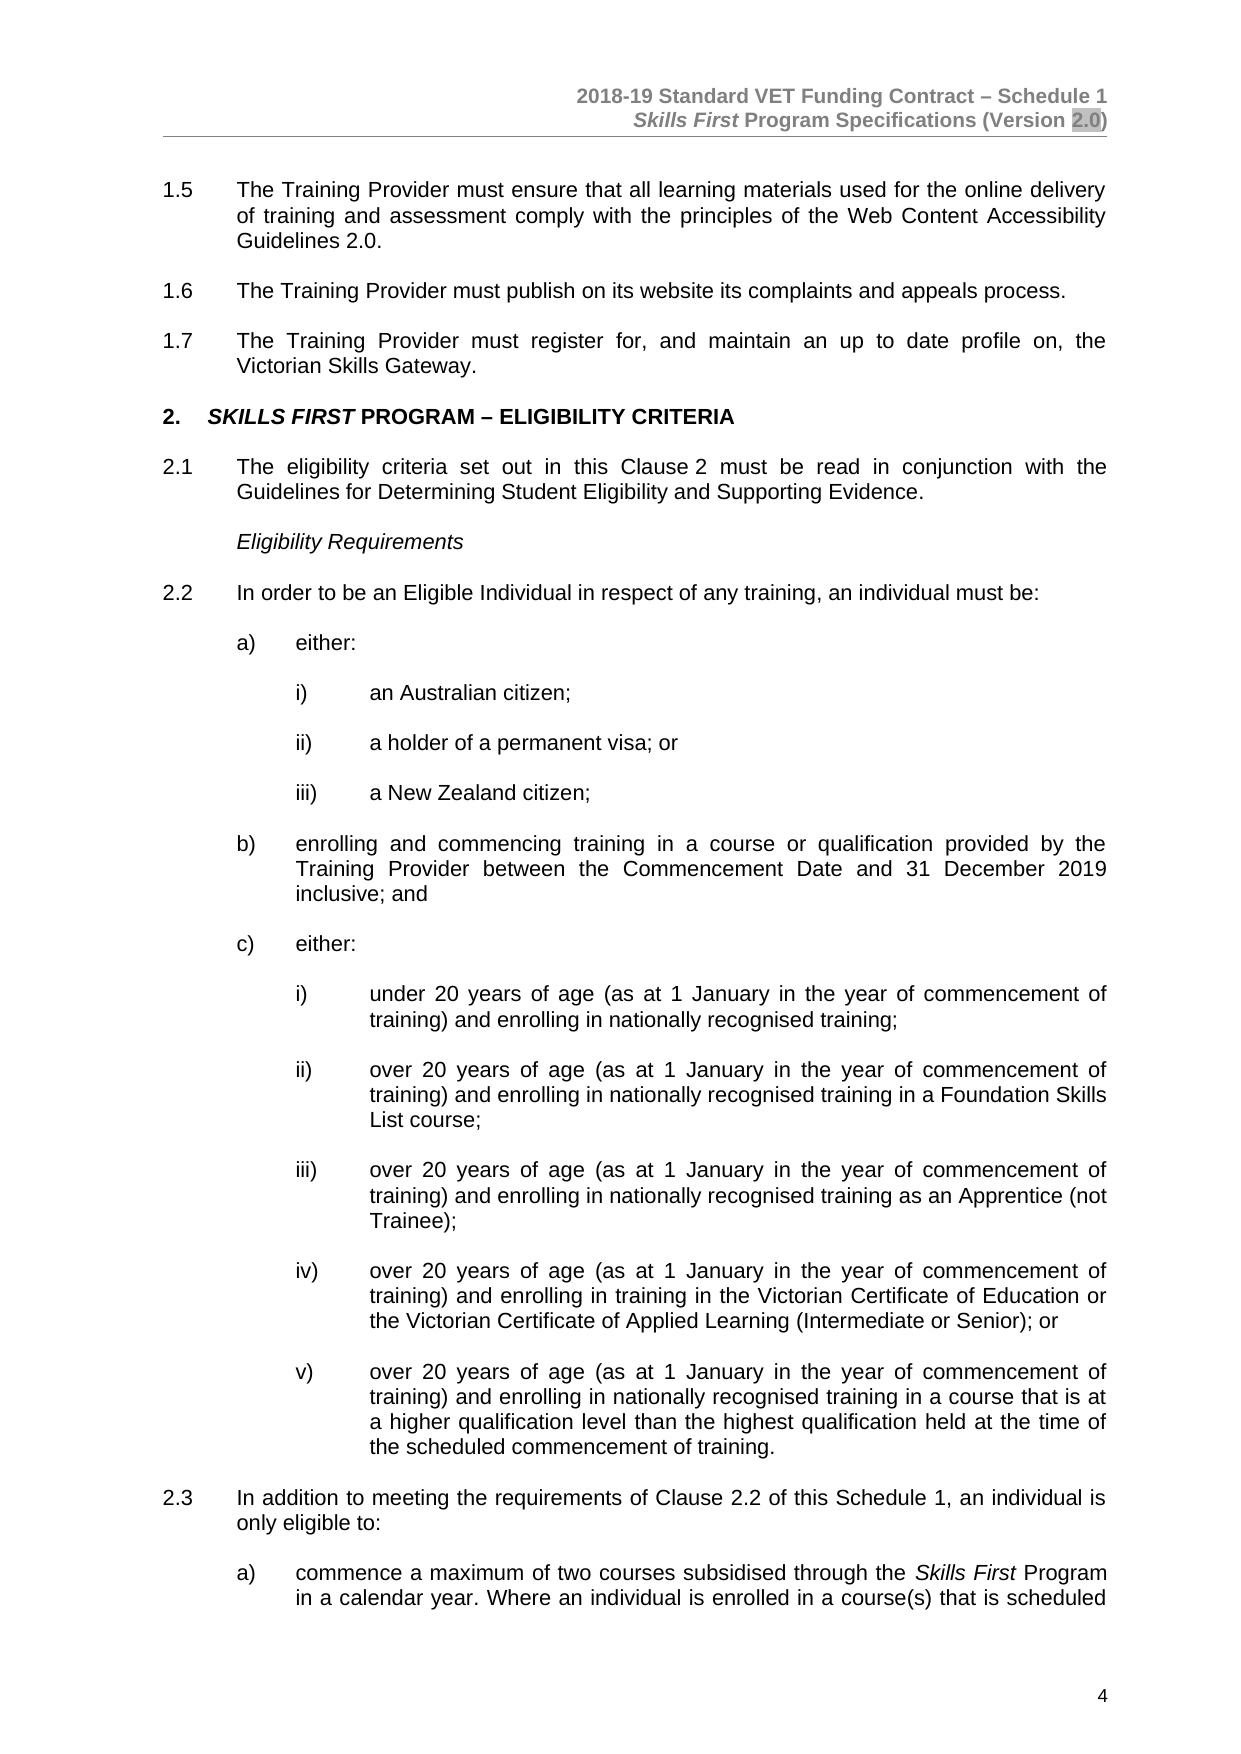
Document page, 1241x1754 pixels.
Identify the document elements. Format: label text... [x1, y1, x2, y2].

text Eligibility Requirements [236, 529, 1107, 554]
list either: [236, 629, 1107, 655]
list enrolling and commencing training in a course or qualification provided by the Training Provider between the Commencement Date and 31 December 2019 inclusive; and [236, 830, 1107, 906]
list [236, 1560, 1107, 1610]
list over 20 years of age (as at 1 January in the year of commencement of training) and enrolling in nationally recognised training in a course that is at a higher qualification level than the highest qualification held at the time of the scheduled commencement of training. [295, 1358, 1107, 1459]
list under 20 years of age (as at 1 January in the year of commencement of training) and enrolling in nationally recognised training; [295, 981, 1107, 1032]
list over 20 years of age (as at 1 January in the year of commencement of training) and enrolling in training in the Victorian Certificate of Education or the Victorian Certificate of Applied Learning (Intermediate or Senior); or [295, 1258, 1107, 1333]
list over 20 years of age (as at 1 January in the year of commencement of training) and enrolling in nationally recognised training in a Foundation Skills List course; [295, 1057, 1107, 1132]
list Skills first program – ELIGIBILITY Criteria [162, 403, 1107, 429]
list The Training Provider must ensure that all learning materials used for the online delivery of training and assessment comply with the principles of the Web Content Accessibility Guidelines 2.0. [162, 177, 1107, 253]
list The eligibility criteria set out in this Clause 2 must be read in conjunction with the Guidelines for Determining Student Eligibility and Supporting Evidence. [162, 454, 1107, 504]
list In order to be an Eligible Individual in respect of any training, an individual must be: [162, 579, 1107, 604]
list In addition to meeting the requirements of Clause 2.2 of this Schedule 1, an individual is only eligible to: [162, 1484, 1107, 1535]
list either: [236, 931, 1107, 956]
list The Training Provider must publish on its website its complaints and appeals process. [162, 278, 1107, 303]
list The Training Provider must register for, and maintain an up to date profile on, the Victorian Skills Gateway. [162, 328, 1107, 378]
list an Australian citizen; [295, 680, 1107, 705]
list a New Zealand citizen; [295, 780, 1107, 805]
list a holder of a permanent visa; or [295, 730, 1107, 755]
list over 20 years of age (as at 1 January in the year of commencement of training) and enrolling in nationally recognised training as an Apprentice (not Trainee); [295, 1157, 1107, 1233]
